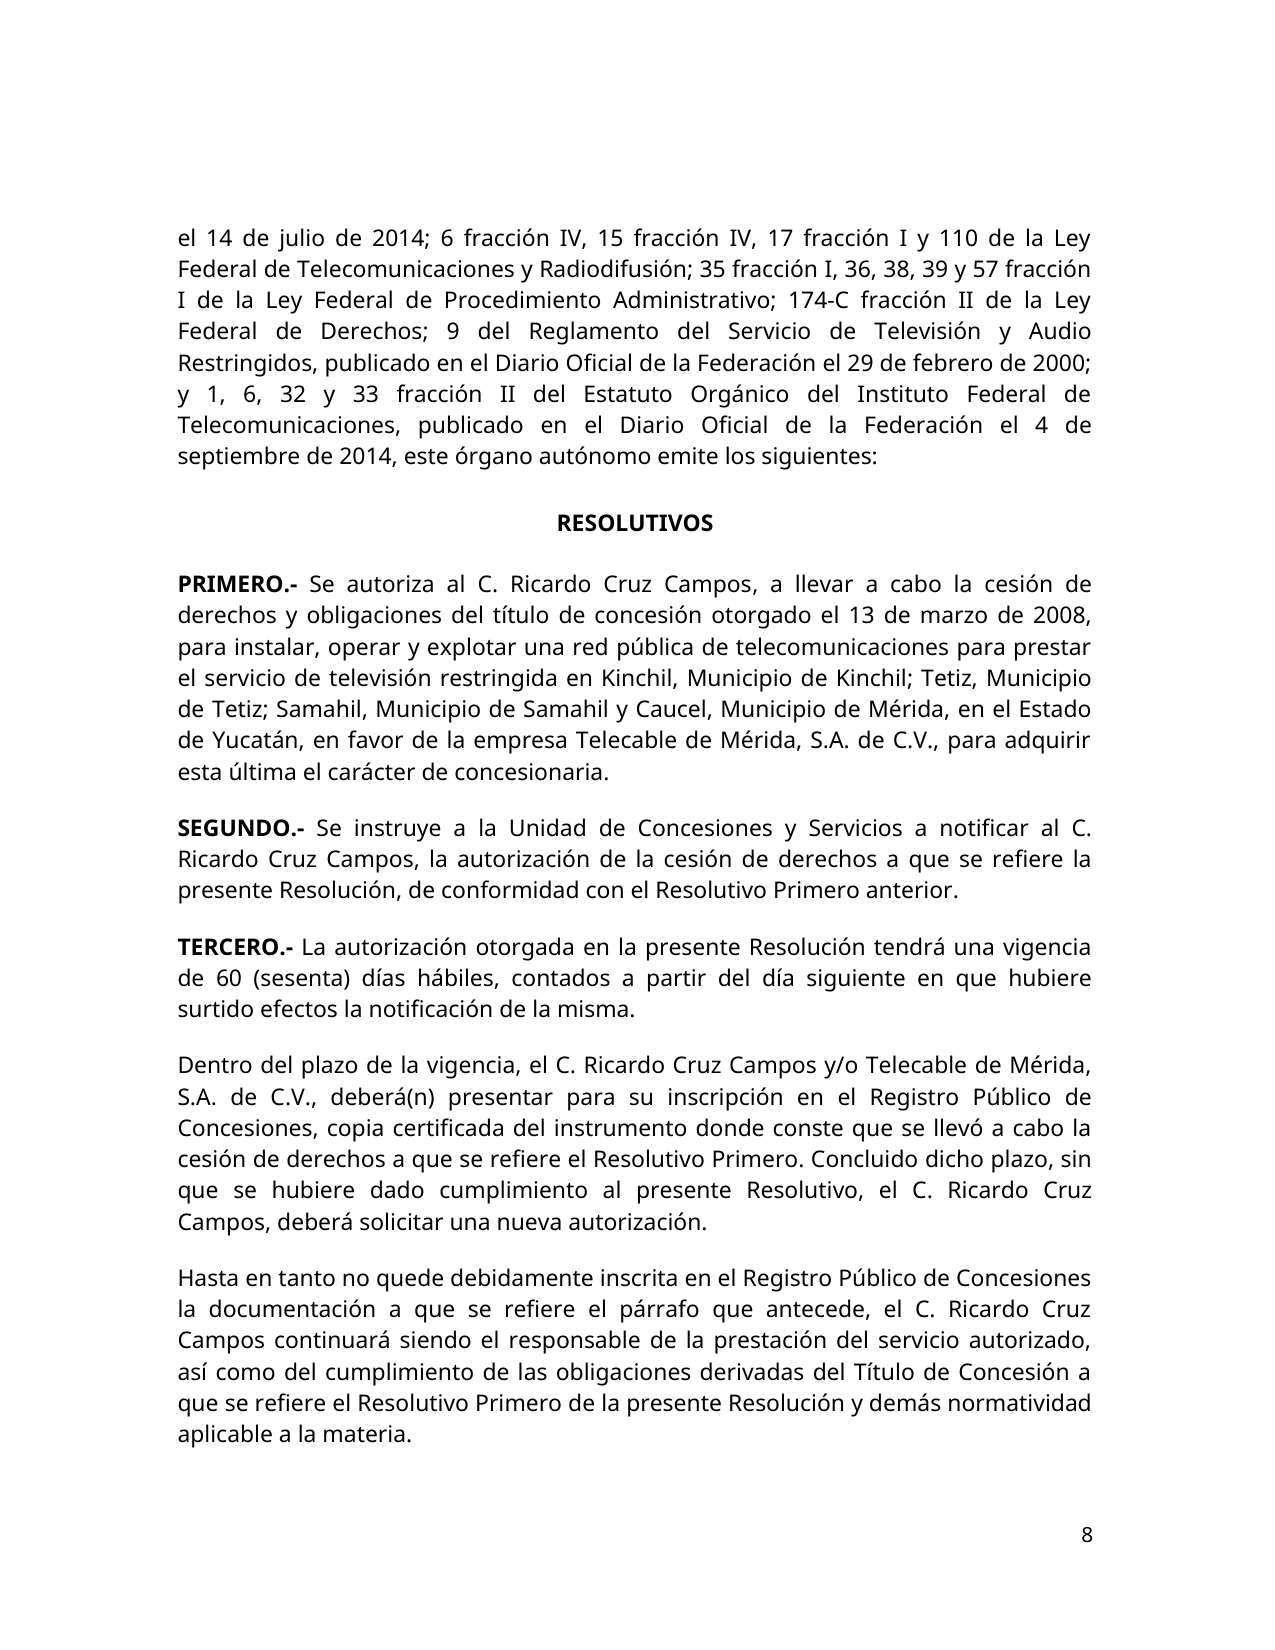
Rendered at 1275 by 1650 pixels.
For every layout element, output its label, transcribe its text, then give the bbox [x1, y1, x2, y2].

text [177, 222, 1093, 472]
text PRIMERO.- Se autoriza al C. Ricardo Cruz Campos, a llevar a cabo la cesión de derechos y obligaciones del título de concesión otorgado el 13 de marzo de 2008, para instalar, operar y explotar una red pública de telecomunicaciones para prestar el servicio de televisión restringida en Kinchil, Municipio de Kinchil; Tetiz, Municipio de Tetiz; Samahil, Municipio de Samahil y Caucel, Municipio de Mérida, en el Estado de Yucatán, en favor de la empresa Telecable de Mérida, S.A. de C.V., para adquirir esta última el carácter de concesionaria. [177, 568, 1093, 787]
text Dentro del plazo de la vigencia, el C. Ricardo Cruz Campos y/o Telecable de Mérida, S.A. de C.V., deberá(n) presentar para su inscripción en el Registro Público de Concesiones, copia certificada del instrumento donde conste que se llevó a cabo la cesión de derechos a que se refiere el Resolutivo Primero. Concluido dicho plazo, sin que se hubiere dado cumplimiento al presente Resolutivo, el C. Ricardo Cruz Campos, deberá solicitar una nueva autorización. [177, 1049, 1093, 1237]
text SEGUNDO.- Se instruye a la Unidad de Concesiones y Servicios a notificar al C. Ricardo Cruz Campos, la autorización de la cesión de derechos a que se refiere la presente Resolución, de conformidad con el Resolutivo Primero anterior. [177, 812, 1093, 905]
subtitle RESOLUTIVOS [177, 507, 1093, 538]
text TERCERO.- La autorización otorgada en la presente Resolución tendrá una vigencia de 60 (sesenta) días hábiles, contados a partir del día siguiente en que hubiere surtido efectos la notificación de la misma. [177, 930, 1093, 1024]
text Hasta en tanto no quede debidamente inscrita en el Registro Público de Concesiones la documentación a que se refiere el párrafo que antecede, el C. Ricardo Cruz Campos continuará siendo el responsable de la prestación del servicio autorizado, así como del cumplimiento de las obligaciones derivadas del Título de Concesión a que se refiere el Resolutivo Primero de la presente Resolución y demás normatividad aplicable a la materia. [177, 1262, 1093, 1449]
